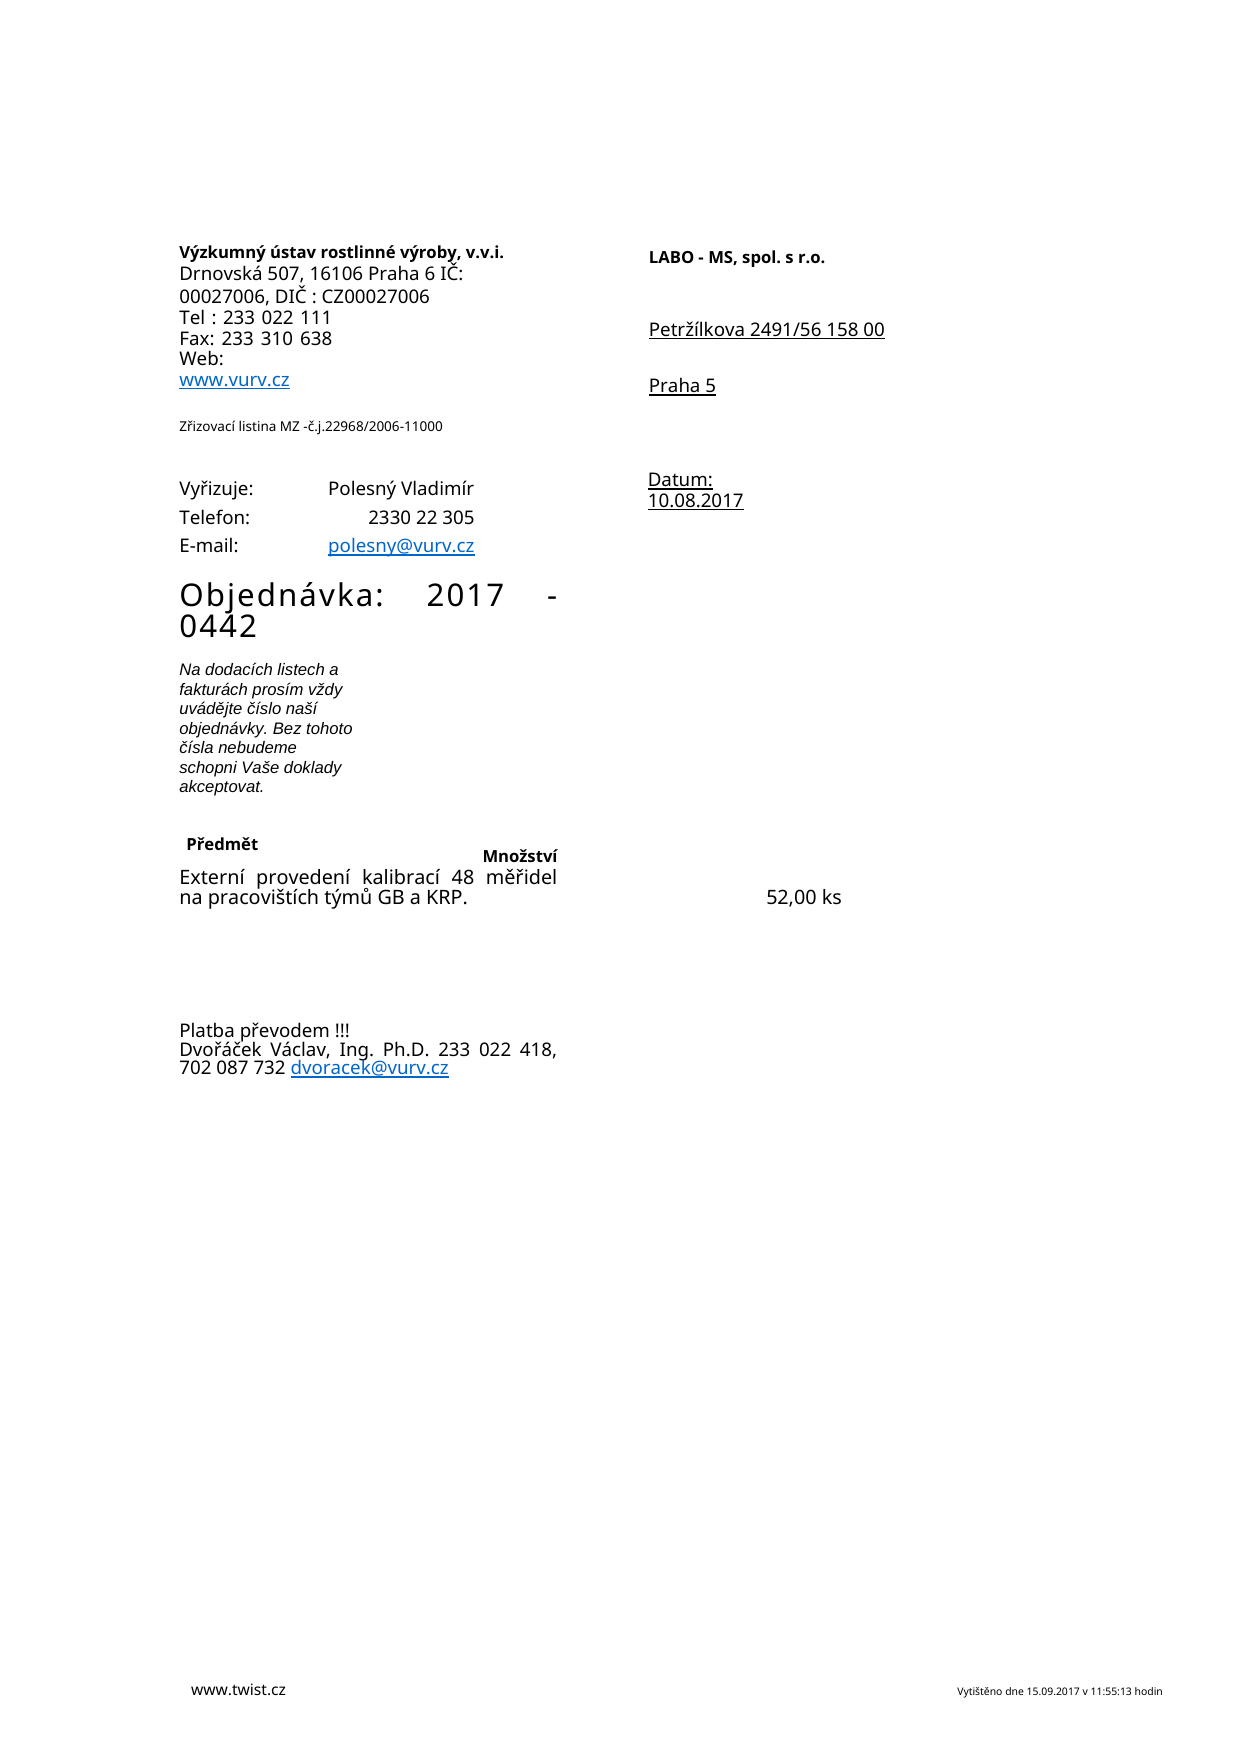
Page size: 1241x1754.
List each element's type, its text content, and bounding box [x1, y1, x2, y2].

text Drnovská 507, 16106 Praha 6 IČ: 00027006, DIČ : CZ00027006 [179, 262, 557, 308]
text Na dodacích listech a fakturách prosím vždy uvádějte číslo naší objednávky. Bez tohoto čísla nebudeme schopni Vaše doklady akceptovat. [179, 660, 355, 796]
text Zřizovací listina MZ -č.j.22968/2006-11000 [179, 421, 557, 434]
text Množství [179, 849, 557, 865]
text Telefon: 2330 22 305 [179, 502, 557, 530]
text Platba převodem !!! [179, 1022, 557, 1041]
text Výzkumný ústav rostlinné výroby, v.v.i. [179, 246, 557, 262]
text Externí provedení kalibrací 48 měřidel na pracovištích týmů GB a KRP. 52,00 ks [179, 869, 557, 908]
text E-mail: polesny@vurv.cz [179, 530, 557, 559]
text Dvořáček Václav, Ing. Ph.D. 233 022 418, 702 087 732 dvoracek@vurv.cz [179, 1041, 557, 1078]
text Tel : 233 022 111 Fax: 233 310 638 Web: www.vurv.cz [179, 308, 332, 390]
text Vyřizuje: Polesný Vladimír [179, 473, 557, 502]
text Objednávka: 2017 - 0442 [179, 581, 557, 644]
